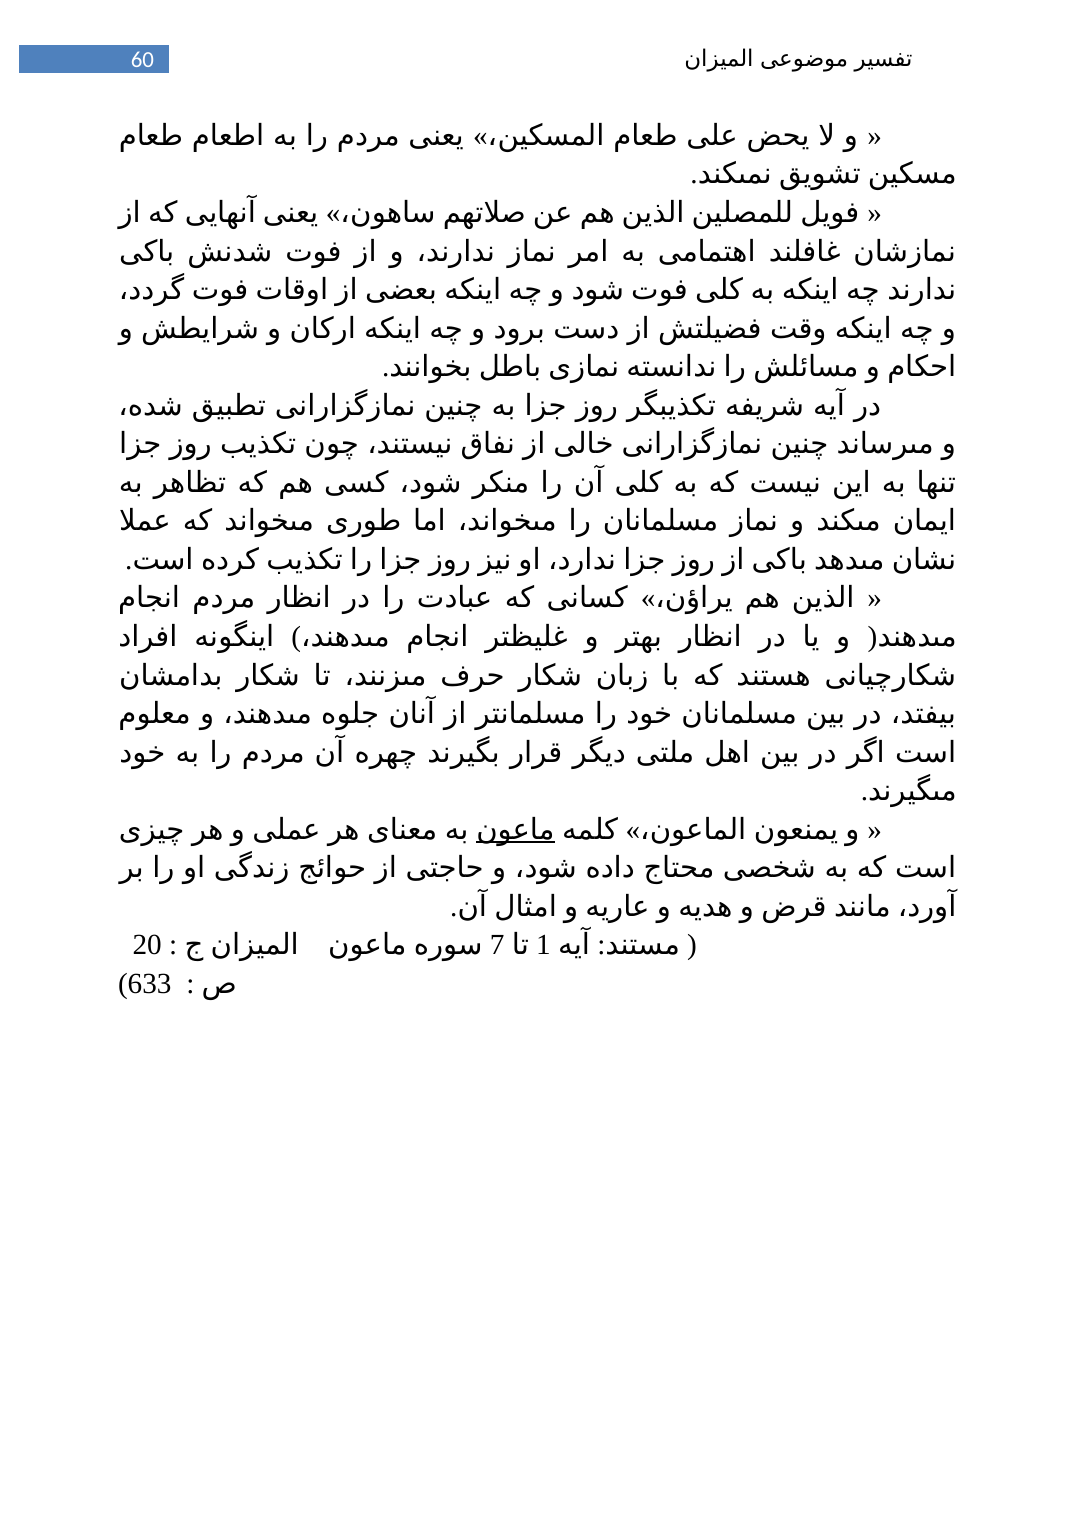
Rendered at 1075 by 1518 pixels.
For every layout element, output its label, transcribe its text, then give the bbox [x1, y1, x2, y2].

text « و لا يحض على طعام المسكين،» يعنى مردم را به اطعام طعام مسكين تشويق نمى‏كند. [118, 118, 957, 190]
text « الذين هم يراؤن،» كسانى كه عبادت را در انظار مردم انجام مى‏دهند( و يا در انظار بهتر و غليظتر انجام مى‏دهند،) اينگونه افراد شكارچيانى هستند كه با زبان شكار حرف مى‏زنند، تا شكار بدامشان بيفتد، در بين مسلمانان خود را مسلمان‏تر از آنان جلوه مى‏دهند، و معلوم است اگر در بين اهل ملتى ديگر قرار بگيرند چهره آن مردم را به خود مى‏گيرند. [118, 581, 957, 807]
text « فويل للمصلين الذين هم عن صلاتهم ساهون،» يعنى آنهايى كه از نمازشان غافلند اهتمامى به امر نماز ندارند، و از فوت شدنش باكى ندارند چه اينكه به كلى فوت شود و چه اينكه بعضى از اوقات فوت گردد، و چه اينكه وقت فضيلتش از دست برود و چه اينكه اركان و شرايطش و احكام و مسائلش را ندانسته نمازى باطل بخوانند. [118, 195, 957, 383]
text در آيه شريفه تكذيب‏گر روز جزا به چنين نمازگزارانى تطبيق شده، و مى‏رساند چنين نمازگزارانى خالى از نفاق نيستند، چون تكذيب روز جزا تنها به اين نيست كه به كلى آن را منكر شود، كسى هم كه تظاهر به ايمان مى‏كند و نماز مسلمانان را مى‏خواند، اما طورى مى‏خواند كه عملا نشان مى‏دهد باكى از روز جزا ندارد، او نيز روز جزا را تكذيب كرده است. [118, 388, 957, 576]
text « و يمنعون الماعون،» كلمه ماعون به معناى هر عملى و هر چيزى است كه به شخصى محتاج داده شود، و حاجتى از حوائج زندگى او را بر آورد، مانند قرض و هديه و عاريه و امثال آن. [118, 812, 957, 922]
text ( مستند: آیه 1 تا 7 سوره ماعون الميزان ج : 20 ص : 633) [118, 927, 807, 999]
